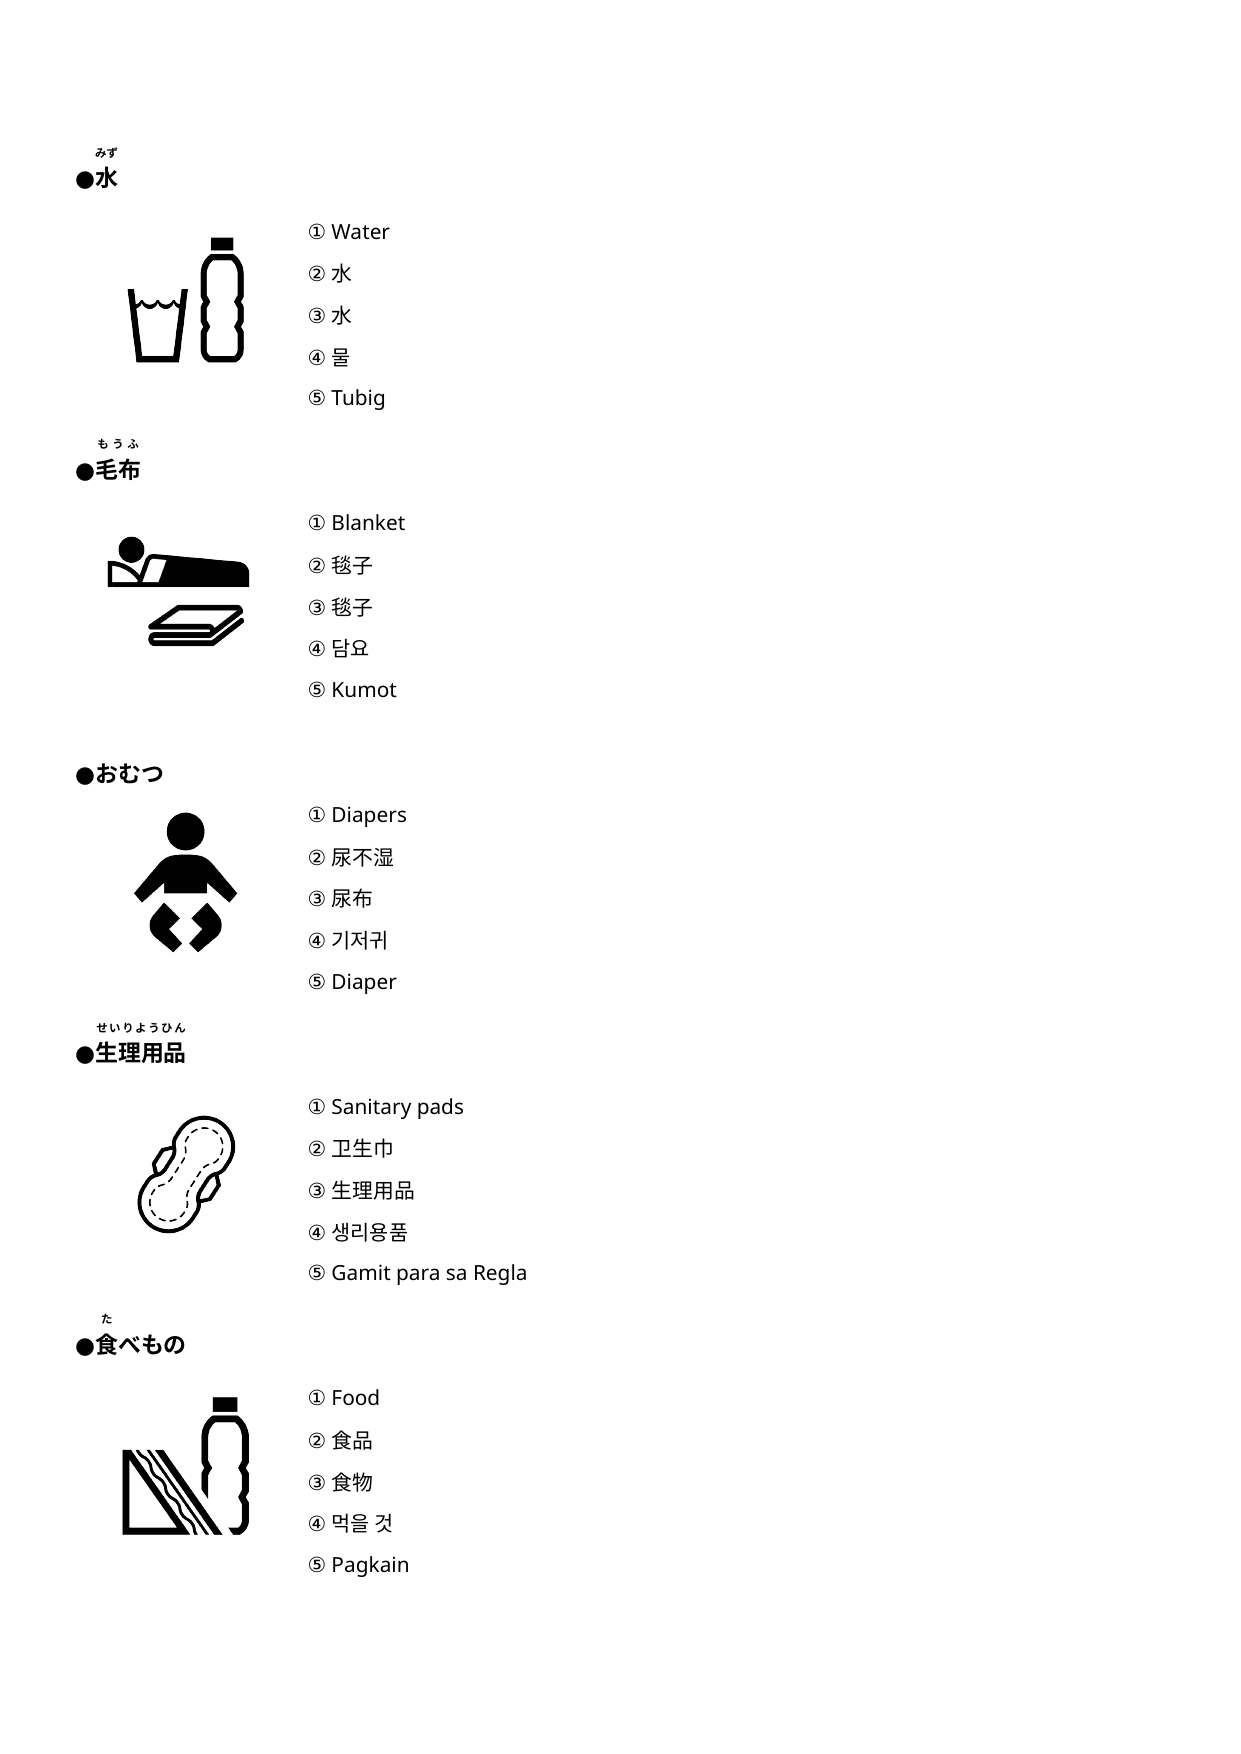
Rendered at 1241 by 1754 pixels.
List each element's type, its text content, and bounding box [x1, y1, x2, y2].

picture [96, 1377, 275, 1555]
table_header ① Diapers [296, 794, 1163, 835]
table_cell ③ 生理用品 [296, 1169, 1163, 1210]
table_cell ⑤ Gamit para sa Regla [296, 1252, 1163, 1294]
table_header [75, 210, 296, 419]
text ● [75, 419, 1165, 502]
table_cell ③ 毯子 [296, 585, 1163, 627]
table_cell ⑤ Kumot [296, 669, 1163, 710]
text ●べもの [75, 1294, 1165, 1377]
table_header ① Sanitary pads [296, 1085, 1163, 1127]
table_cell ② 卫生巾 [296, 1127, 1163, 1169]
table_cell ⑤ Tubig [296, 377, 1163, 419]
table_header [75, 1085, 296, 1294]
table_cell ⑤ Pagkain [296, 1544, 1163, 1585]
table_header ① Food [296, 1377, 1163, 1419]
table_header [75, 502, 296, 710]
table_cell ⑤ Diaper [296, 960, 1163, 1002]
table_cell ④ 생리용품 [296, 1210, 1163, 1252]
table_header ① Water [296, 210, 1163, 252]
table_cell ③ 水 [296, 294, 1163, 335]
table_cell ② 尿不湿 [296, 835, 1163, 877]
text ● [75, 127, 1165, 210]
text ● [75, 1002, 1165, 1085]
table_cell ② 食品 [296, 1419, 1163, 1460]
picture [96, 1085, 275, 1263]
table_cell ④ 담요 [296, 627, 1163, 669]
table_cell ④ 먹을 것 [296, 1502, 1163, 1544]
picture [96, 210, 275, 389]
table_header [75, 1377, 296, 1585]
picture [96, 502, 275, 681]
table_cell ④ 기저귀 [296, 919, 1163, 960]
table_cell ③ 尿布 [296, 877, 1163, 919]
text ●おむつ [75, 752, 1165, 794]
table_header ① Blanket [296, 502, 1163, 544]
picture [96, 793, 275, 971]
table_header [75, 794, 296, 1002]
table_cell ② 毯子 [296, 544, 1163, 585]
table_cell ② 水 [296, 252, 1163, 294]
table_cell ③ 食物 [296, 1460, 1163, 1502]
table_cell ④ 물 [296, 335, 1163, 377]
